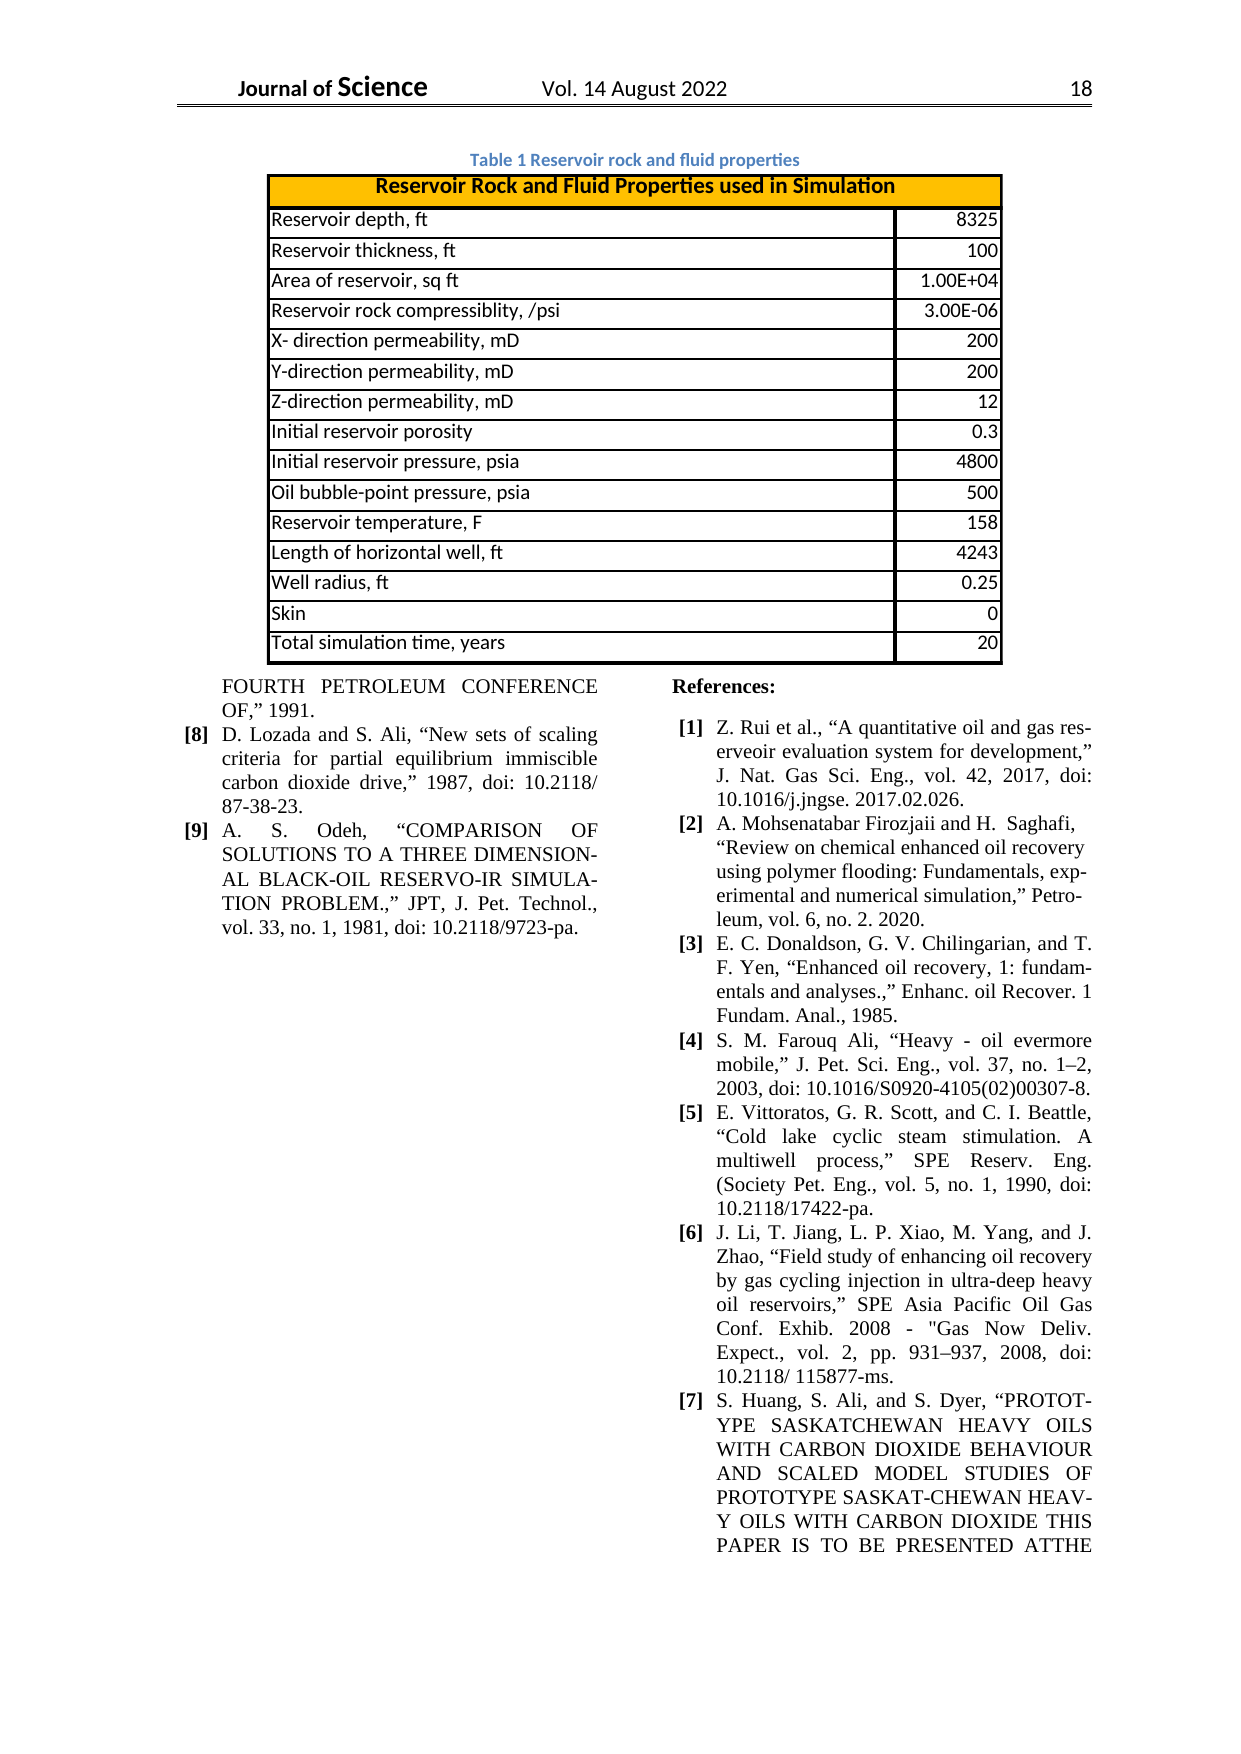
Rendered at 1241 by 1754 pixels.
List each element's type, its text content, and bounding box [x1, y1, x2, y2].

text Table 1 Reservoir rock and fluid properties [177, 148, 1092, 171]
list E. Vittoratos, G. R. Scott, and C. I. Beattle, “Cold lake cyclic steam stimulation. A multiwell process,” SPE Reserv. Eng. (Society Pet. Eng., vol. 5, no. 1, 1990, doi: 10.2118/17422-pa. [679, 1100, 1092, 1220]
list S. Huang, S. Ali, and S. Dyer, “PROTOT-YPE SASKATCHEWAN HEAVY OILS WITH CARBON DIOXIDE BEHAVIOUR AND SCALED MODEL STUDIES OF PROTOTYPE SASKAT-CHEWAN HEAV-Y OILS WITH CARBON DIOXIDE THIS PAPER IS TO BE PRESENTED ATTHE FOURTH PETROLEUM CONFERENCE OF,” 1991. [184, 674, 598, 722]
list A. S. Odeh, “COMPARISON OF SOLUTIONS TO A THREE DIMENSION-AL BLACK-OIL RESERVO-IR SIMULA-TION PROBLEM.,” JPT, J. Pet. Technol., vol. 33, no. 1, 1981, doi: 10.2118/9723-pa. [184, 818, 598, 939]
list S. Huang, S. Ali, and S. Dyer, “PROTOT-YPE SASKATCHEWAN HEAVY OILS WITH CARBON DIOXIDE BEHAVIOUR AND SCALED MODEL STUDIES OF PROTOTYPE SASKAT-CHEWAN HEAV-Y OILS WITH CARBON DIOXIDE THIS PAPER IS TO BE PRESENTED ATTHE FOURTH PETROLEUM CONFERENCE OF,” 1991. [679, 1388, 1092, 1557]
list Z. Rui et al., “A quantitative oil and gas res-erveoir evaluation system for development,” J. Nat. Gas Sci. Eng., vol. 42, 2017, doi: 10.1016/j.jngse. 2017.02.026. [679, 715, 1092, 811]
list A. Mohsenatabar Firozjaii and H. Saghafi, “Review on chemical enhanced oil recovery using polymer flooding: Fundamentals, exp-erimental and numerical simulation,” Petro-leum, vol. 6, no. 2. 2020. [679, 811, 1092, 931]
list S. M. Farouq Ali, “Heavy - oil evermore mobile,” J. Pet. Sci. Eng., vol. 37, no. 1–2, 2003, doi: 10.1016/S0920-4105(02)00307-8. [679, 1027, 1092, 1100]
list J. Li, T. Jiang, L. P. Xiao, M. Yang, and J. Zhao, “Field study of enhancing oil recovery by gas cycling injection in ultra-deep heavy oil reservoirs,” SPE Asia Pacific Oil Gas Conf. Exhib. 2008 - "Gas Now Deliv. Expect., vol. 2, pp. 931–937, 2008, doi: 10.2118/ 115877-ms. [679, 1220, 1092, 1388]
list E. C. Donaldson, G. V. Chilingarian, and T. F. Yen, “Enhanced oil recovery, 1: fundam-entals and analyses.,” Enhanc. oil Recover. 1 Fundam. Anal., 1985. [679, 931, 1092, 1027]
text References: [672, 674, 1092, 698]
list D. Lozada and S. Ali, “New sets of scaling criteria for partial equilibrium immiscible carbon dioxide drive,” 1987, doi: 10.2118/ 87-38-23. [184, 722, 598, 818]
